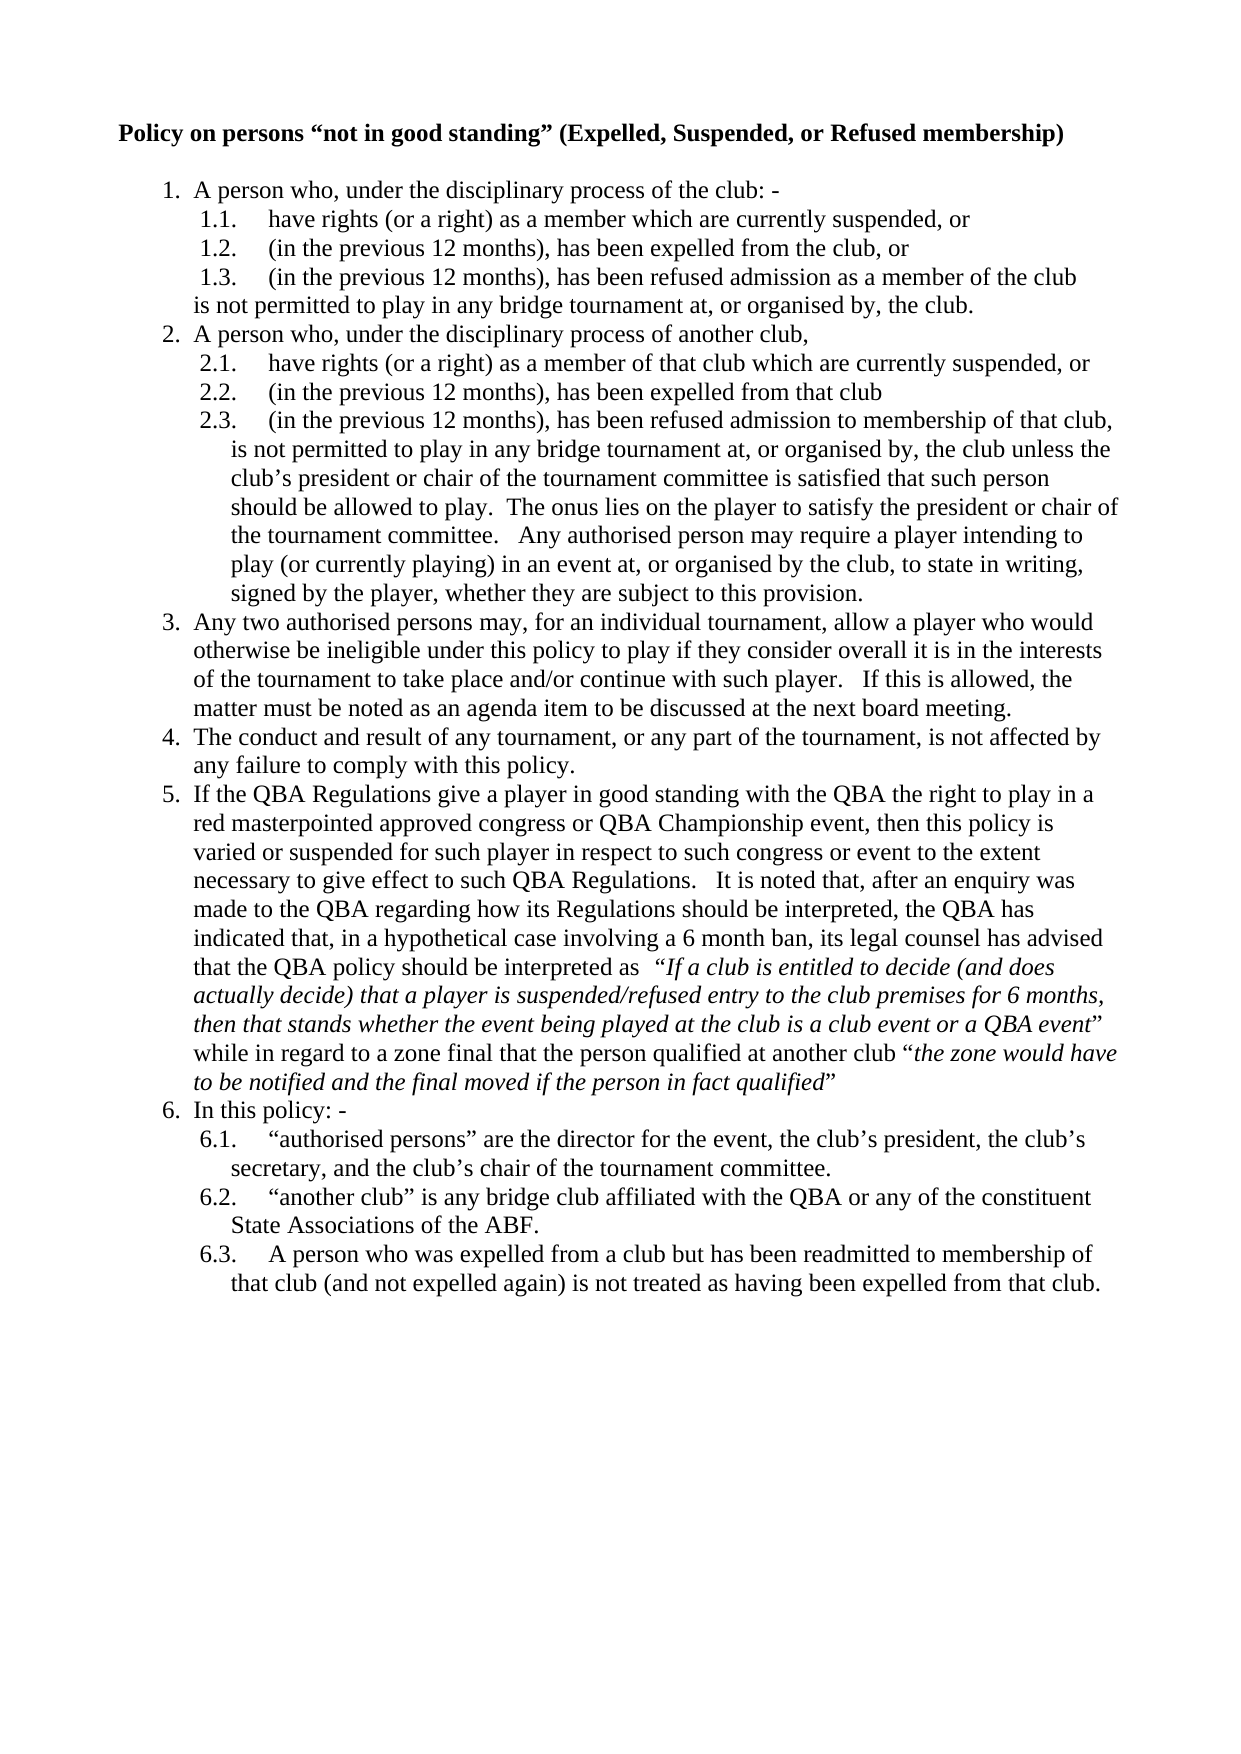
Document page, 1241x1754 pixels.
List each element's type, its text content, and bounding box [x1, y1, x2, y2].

list have rights (or a right) as a member which are currently suspended, or [193, 204, 1122, 233]
list Any two authorised persons may, for an individual tournament, allow a player who would otherwise be ineligible under this policy to play if they consider overall it is in the interests of the tournament to take place and/or continue with such player. If this is allowed, the matter must be noted as an agenda item to be discussed at the next board meeting. [156, 607, 1122, 722]
list (in the previous 12 months), has been expelled from the club, or [193, 233, 1122, 262]
list In this policy: - [156, 1096, 1122, 1124]
list have rights (or a right) as a member of that club which are currently suspended, or [193, 348, 1122, 377]
list A person who was expelled from a club but has been readmitted to membership of that club (and not expelled again) is not treated as having been expelled from that club. [193, 1239, 1122, 1297]
list (in the previous 12 months), has been refused admission to membership of that club, is not permitted to play in any bridge tournament at, or organised by, the club unless the club’s president or chair of the tournament committee is satisfied that such person should be allowed to play. The onus lies on the player to satisfy the president or chair of the tournament committee. Any authorised person may require a player intending to play (or currently playing) in an event at, or organised by the club, to state in writing, signed by the player, whether they are subject to this provision. [193, 406, 1122, 607]
list (in the previous 12 months), has been refused admission as a member of the club [193, 262, 1122, 291]
list The conduct and result of any tournament, or any part of the tournament, is not affected by any failure to comply with this policy. [156, 722, 1122, 779]
list A person who, under the disciplinary process of the club: - [156, 176, 1122, 204]
list “authorised persons” are the director for the event, the club’s president, the club’s secretary, and the club’s chair of the tournament committee. [193, 1124, 1122, 1182]
list (in the previous 12 months), has been expelled from that club [193, 377, 1122, 406]
text is not permitted to play in any bridge tournament at, or organised by, the club. [193, 291, 1122, 319]
list If the QBA Regulations give a player in good standing with the QBA the right to play in a red masterpointed approved congress or QBA Championship event, then this policy is varied or suspended for such player in respect to such congress or event to the extent necessary to give effect to such QBA Regulations. It is noted that, after an enquiry was made to the QBA regarding how its Regulations should be interpreted, the QBA has indicated that, in a hypothetical case involving a 6 month ban, its legal counsel has advised that the QBA policy should be interpreted as “If a club is entitled to decide (and does actually decide) that a player is suspended/refused entry to the club premises for 6 months, then that stands whether the event being played at the club is a club event or a QBA event” while in regard to a zone final that the person qualified at another club “the zone would have to be notified and the final moved if the person in fact qualified” [156, 779, 1122, 1096]
text Policy on persons “not in good standing” (Expelled, Suspended, or Refused membership) [118, 118, 1122, 147]
list “another club” is any bridge club affiliated with the QBA or any of the constituent State Associations of the ABF. [193, 1182, 1122, 1239]
list A person who, under the disciplinary process of another club, [156, 319, 1122, 348]
